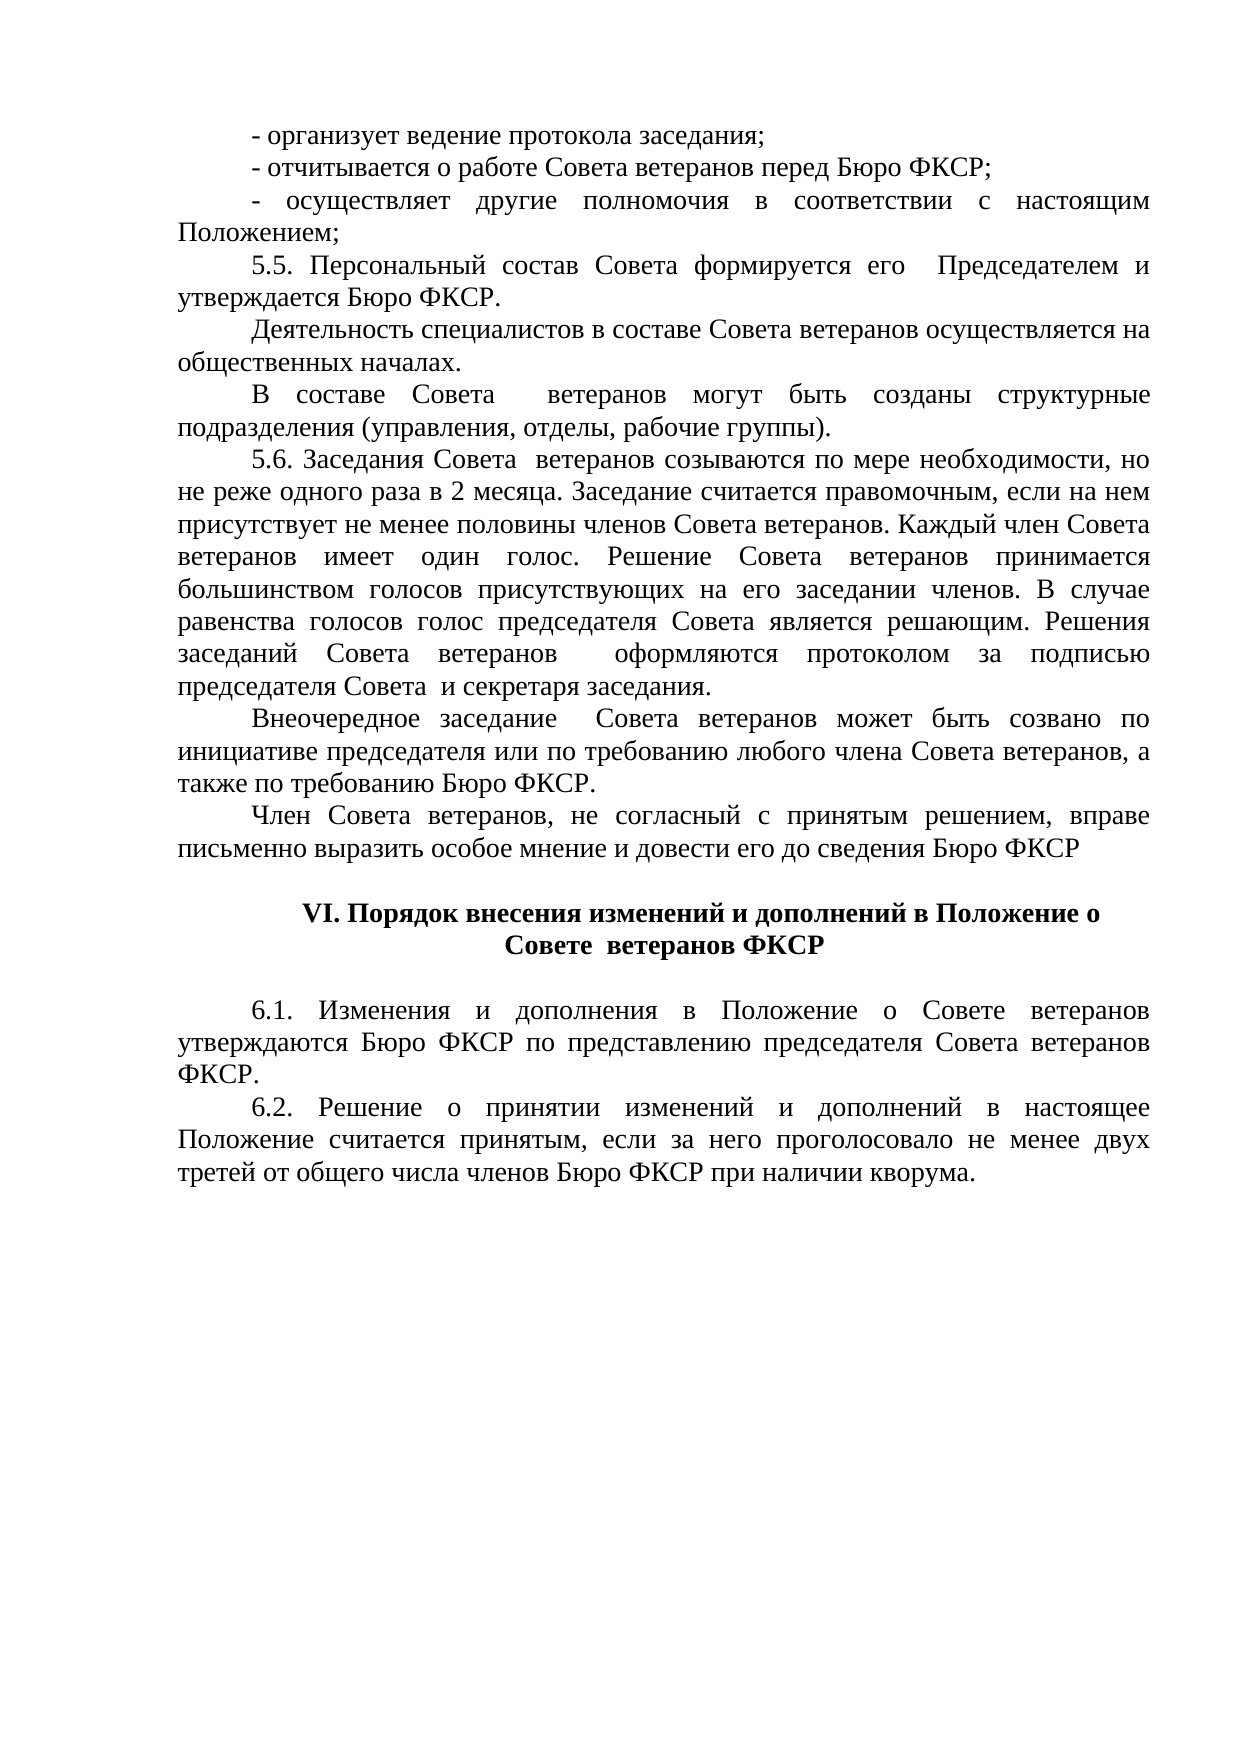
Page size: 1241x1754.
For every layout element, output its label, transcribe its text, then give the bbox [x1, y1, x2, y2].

text 6.2. Решение о принятии изменений и дополнений в настоящее Положение считается принятым, если за него проголосовало не менее двух третей от общего числа членов Бюро ФКСР при наличии кворума. [177, 1090, 1152, 1187]
text Деятельность специалистов в составе Совета ветеранов осуществляется на общественных началах. [177, 312, 1152, 377]
text - организует ведение протокола заседания; [177, 118, 1152, 151]
text 5.6. Заседания Совета ветеранов созываются по мере необходимости, но не реже одного раза в 2 месяца. Заседание считается правомочным, если на нем присутствует не менее половины членов Совета ветеранов. Каждый член Совета ветеранов имеет один голос. Решение Совета ветеранов принимается большинством голосов присутствующих на его заседании членов. В случае равенства голосов голос председателя Совета является решающим. Решения заседаний Совета ветеранов оформляются протоколом за подписью председателя Совета и секретаря заседания. [177, 442, 1152, 701]
text 5.5. Персональный состав Совета формируется его Председателем и утверждается Бюро ФКСР. [177, 248, 1152, 312]
text VI. Порядок внесения изменений и дополнений в Положение о Совете ветеранов ФКСР [177, 896, 1152, 960]
text Член Совета ветеранов, не согласный с принятым решением, вправе письменно выразить особое мнение и довести его до сведения Бюро ФКСР [177, 798, 1152, 863]
text В составе Совета ветеранов могут быть созданы структурные подразделения (управления, отделы, рабочие группы). [177, 377, 1152, 442]
text - осуществляет другие полномочия в соответствии с настоящим Положением; [177, 183, 1152, 248]
text Внеочередное заседание Совета ветеранов может быть созвано по инициативе председателя или по требованию любого члена Совета ветеранов, а также по требованию Бюро ФКСР. [177, 701, 1152, 798]
text 6.1. Изменения и дополнения в Положение о Совете ветеранов утверждаются Бюро ФКСР по представлению председателя Совета ветеранов ФКСР. [177, 993, 1152, 1090]
text - отчитывается о работе Совета ветеранов перед Бюро ФКСР; [177, 151, 1152, 183]
